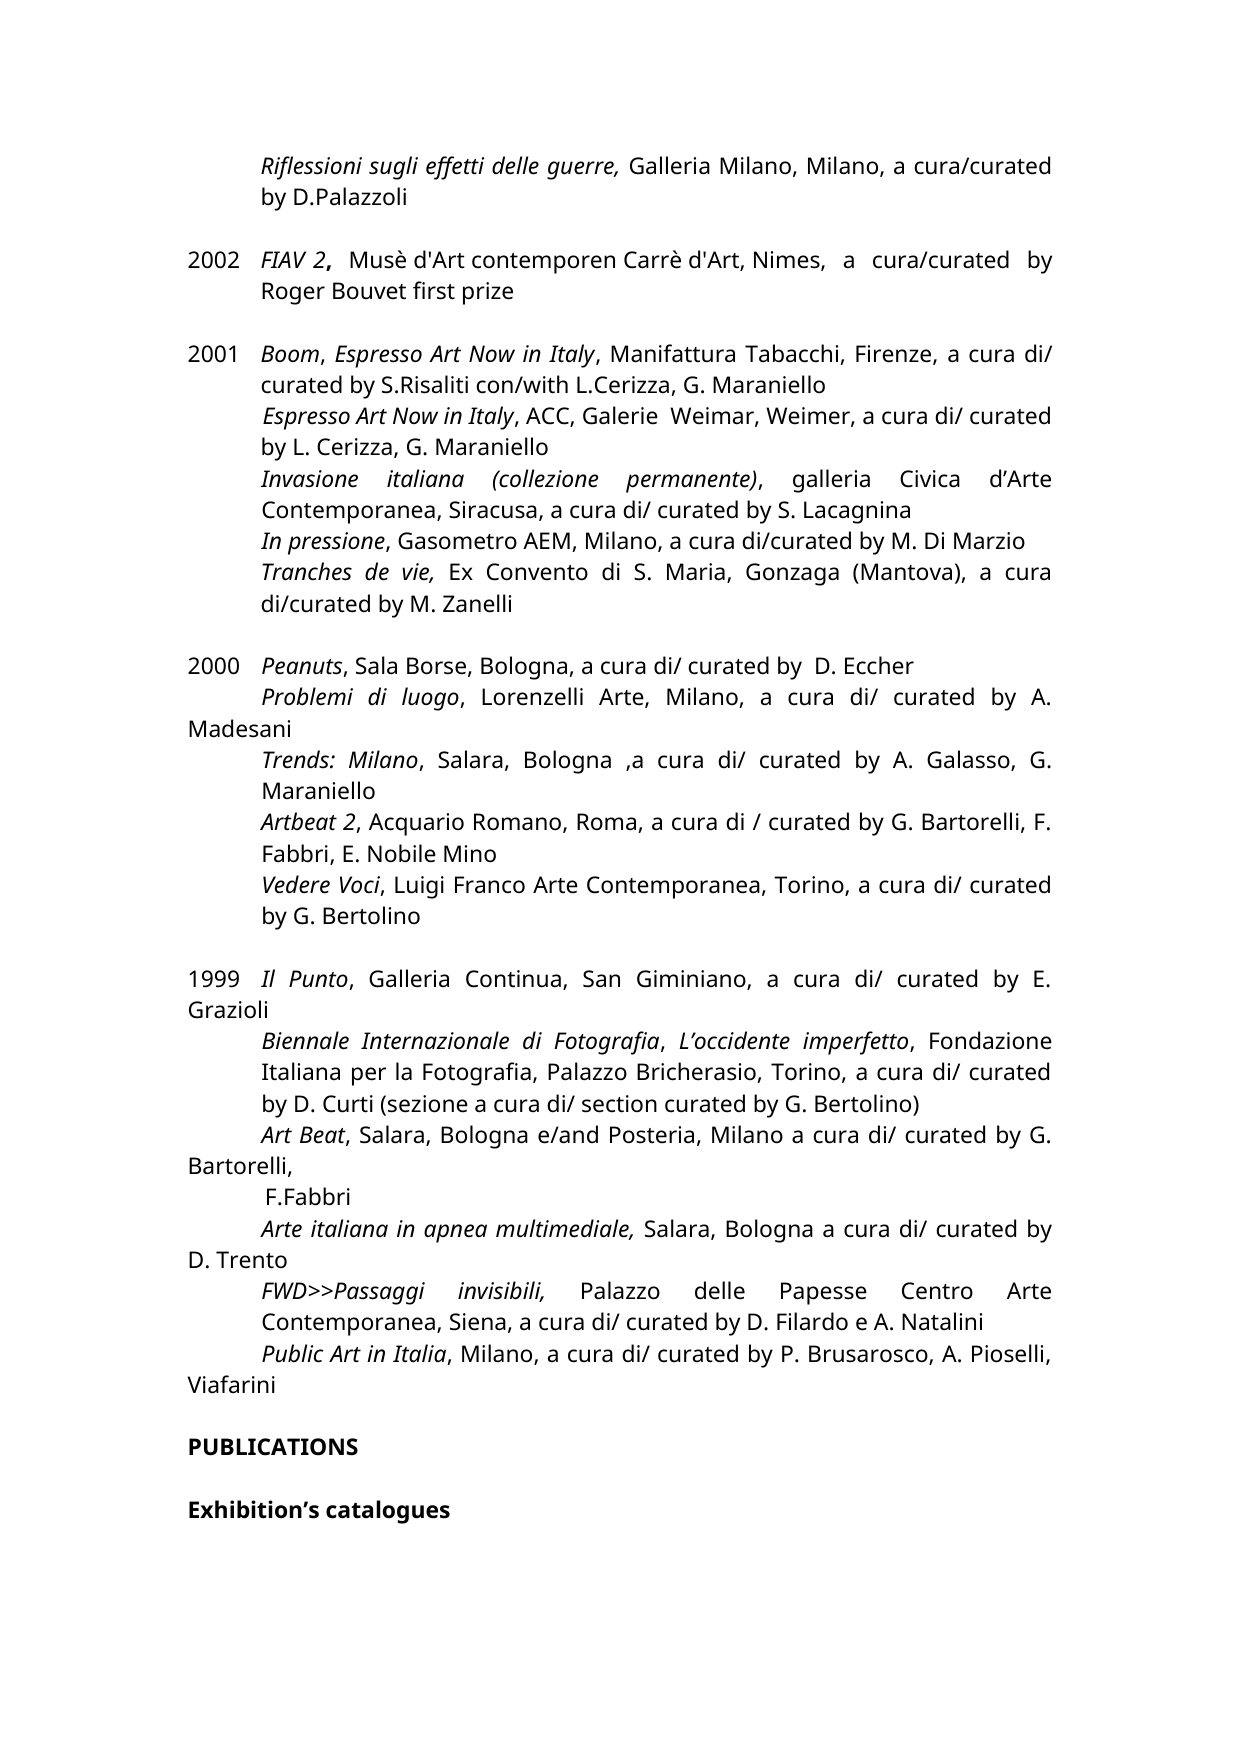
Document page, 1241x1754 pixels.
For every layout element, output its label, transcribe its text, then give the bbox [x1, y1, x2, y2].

text 2000 Peanuts, Sala Borse, Bologna, a cura di/ curated by D. Eccher [187, 650, 1053, 681]
text 2002 FIAV 2, Musè d'Art contemporen Carrè d'Art, Nimes, a cura/curated by Roger Bouvet first prize [187, 244, 1053, 306]
text Invasione italiana (collezione permanente), galleria Civica d’Arte Contemporanea, Siracusa, a cura di/ curated by S. Lacagnina [261, 462, 1053, 525]
text F.Fabbri [187, 1181, 1053, 1212]
text 2001 Boom, Espresso Art Now in Italy, Manifattura Tabacchi, Firenze, a cura di/ curated by S.Risaliti con/with L.Cerizza, G. Maraniello [187, 337, 1053, 400]
text Trends: Milano, Salara, Bologna ,a cura di/ curated by A. Galasso, G. Maraniello [261, 744, 1053, 806]
text Vedere Voci, Luigi Franco Arte Contemporanea, Torino, a cura di/ curated by G. Bertolino [261, 869, 1053, 931]
text PUBLICATIONS [187, 1431, 1053, 1462]
text 1999 Il Punto, Galleria Continua, San Giminiano, a cura di/ curated by E. Grazioli [187, 962, 1053, 1025]
text Problemi di luogo, Lorenzelli Arte, Milano, a cura di/ curated by A. Madesani [187, 681, 1053, 744]
text Exhibition’s catalogues [187, 1494, 1053, 1525]
text Art Beat, Salara, Bologna e/and Posteria, Milano a cura di/ curated by G. Bartorelli, [187, 1119, 1053, 1181]
text Riflessioni sugli effetti delle guerre, Galleria Milano, Milano, a cura/curated by D.Palazzoli [260, 150, 1053, 212]
text Public Art in Italia, Milano, a cura di/ curated by P. Brusarosco, A. Pioselli, Viafarini [187, 1337, 1053, 1400]
text In pressione, Gasometro AEM, Milano, a cura di/curated by M. Di Marzio [187, 525, 1053, 556]
text Espresso Art Now in Italy, ACC, Galerie Weimar, Weimer, a cura di/ curated by L. Cerizza, G. Maraniello [260, 400, 1053, 462]
text Biennale Internazionale di Fotografia, L’occidente imperfetto, Fondazione Italiana per la Fotografia, Palazzo Bricherasio, Torino, a cura di/ curated by D. Curti (sezione a cura di/ section curated by G. Bertolino) [261, 1025, 1053, 1119]
text Arte italiana in apnea multimediale, Salara, Bologna a cura di/ curated by D. Trento [187, 1212, 1053, 1275]
text FWD>>Passaggi invisibili, Palazzo delle Papesse Centro Arte Contemporanea, Siena, a cura di/ curated by D. Filardo e A. Natalini [261, 1275, 1053, 1337]
text Tranches de vie, Ex Convento di S. Maria, Gonzaga (Mantova), a cura di/curated by M. Zanelli [260, 556, 1053, 619]
text Artbeat 2, Acquario Romano, Roma, a cura di / curated by G. Bartorelli, F. Fabbri, E. Nobile Mino [261, 806, 1053, 869]
